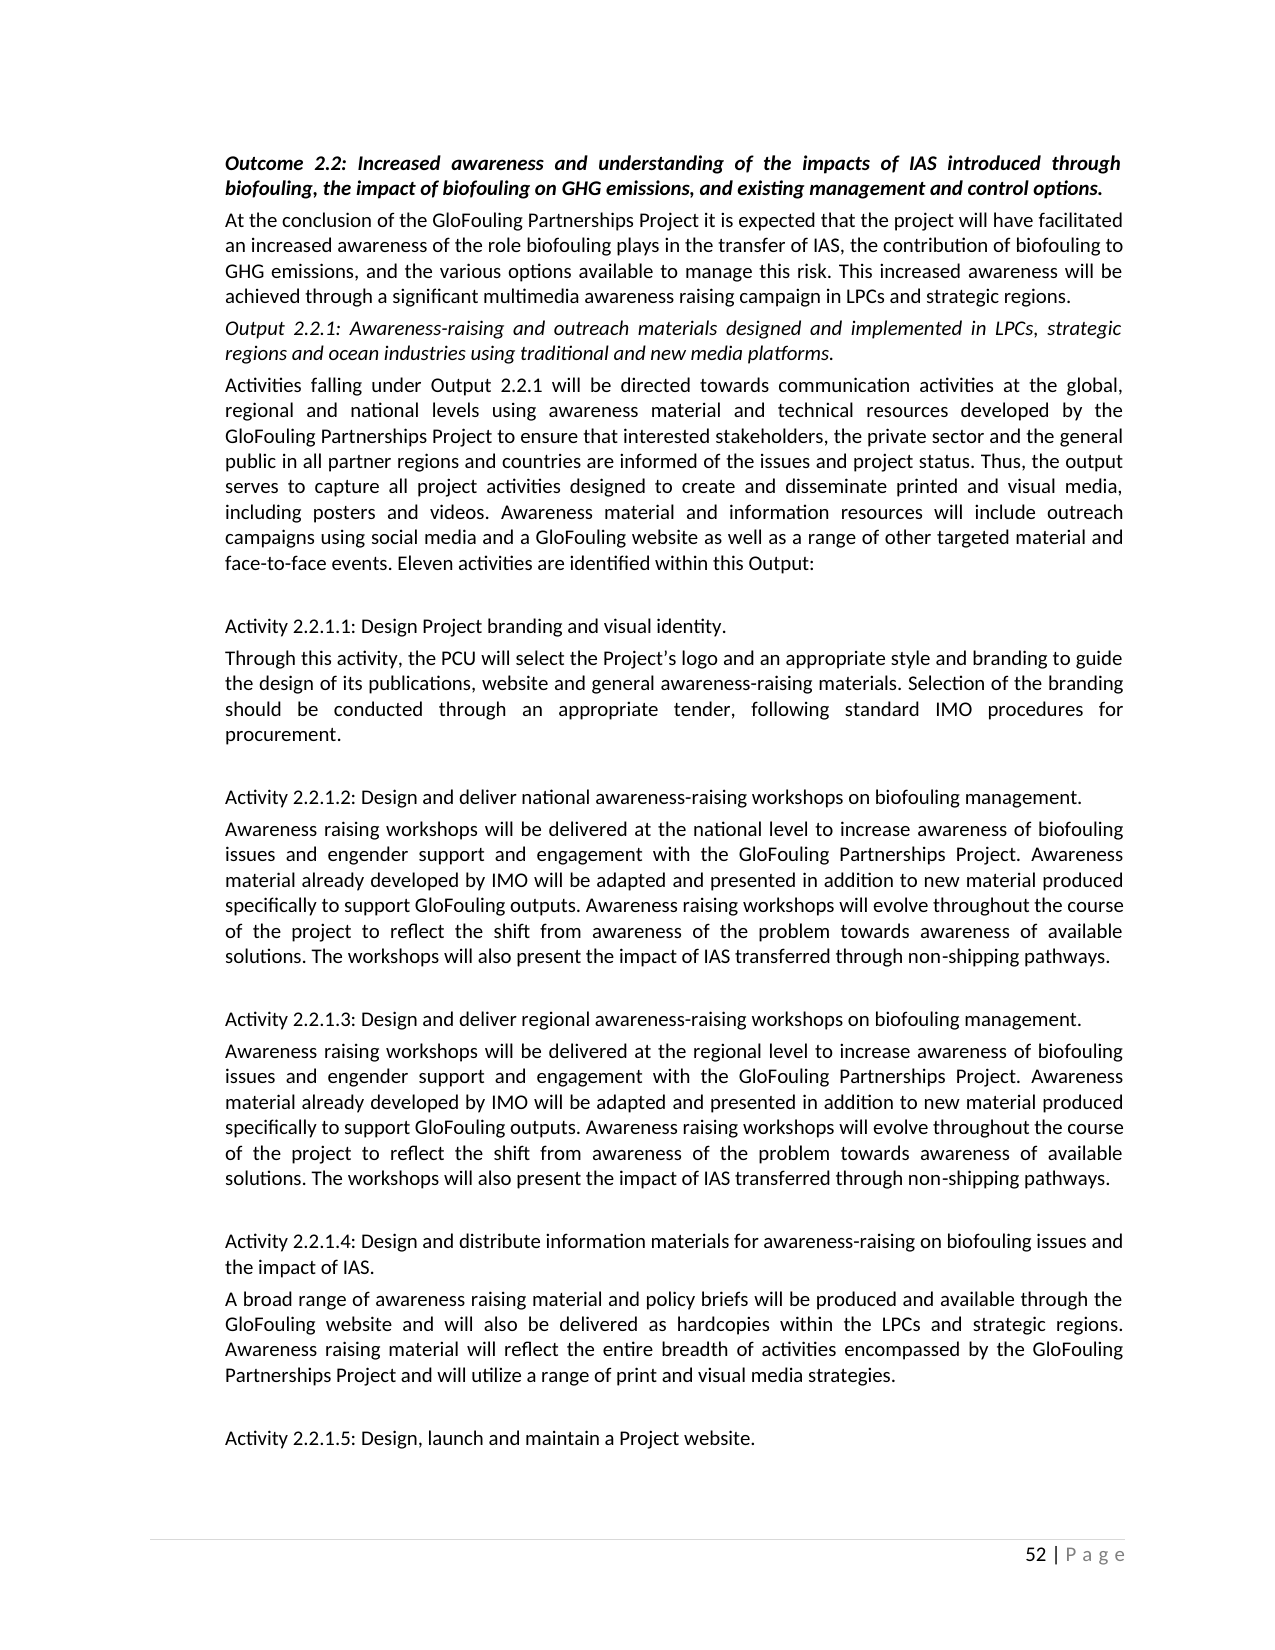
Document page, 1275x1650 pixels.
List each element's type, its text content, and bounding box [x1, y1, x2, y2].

text Activity 2.2.1.3: Design and deliver regional awareness-raising workshops on biofouling management. [225, 1007, 1125, 1032]
text Outcome 2.2: Increased awareness and understanding of the impacts of IAS introduced through biofouling, the impact of biofouling on GHG emissions, and existing management and control options. [225, 150, 1125, 201]
text Awareness raising workshops will be delivered at the national level to increase awareness of biofouling issues and engender support and engagement with the GloFouling Partnerships Project. Awareness material already developed by IMO will be adapted and presented in addition to new material produced specifically to support GloFouling outputs. Awareness raising workshops will evolve throughout the course of the project to reflect the shift from awareness of the problem towards awareness of available solutions. The workshops will also present the impact of IAS transferred through non-shipping pathways. [225, 816, 1125, 969]
text Activity 2.2.1.2: Design and deliver national awareness-raising workshops on biofouling management. [225, 784, 1125, 810]
text Activity 2.2.1.4: Design and distribute information materials for awareness-raising on biofouling issues and the impact of IAS. [225, 1229, 1125, 1279]
text A broad range of awareness raising material and policy briefs will be produced and available through the GloFouling website and will also be delivered as hardcopies within the LPCs and strategic regions. Awareness raising material will reflect the entire breadth of activities encompassed by the GloFouling Partnerships Project and will utilize a range of print and visual media strategies. [225, 1286, 1125, 1387]
text Activity 2.2.1.5: Design, launch and maintain a Project website. [225, 1425, 1125, 1451]
text Through this activity, the PCU will select the Project’s logo and an appropriate style and branding to guide the design of its publications, website and general awareness-raising materials. Selection of the branding should be conducted through an appropriate tender, following standard IMO procedures for procurement. [225, 645, 1125, 747]
text Activity 2.2.1.1: Design Project branding and visual identity. [225, 613, 1125, 639]
text Output 2.2.1: Awareness-raising and outreach materials designed and implemented in LPCs, strategic regions and ocean industries using traditional and new media platforms. [225, 315, 1125, 366]
text At the conclusion of the GloFouling Partnerships Project it is expected that the project will have facilitated an increased awareness of the role biofouling plays in the transfer of IAS, the contribution of biofouling to GHG emissions, and the various options available to manage this risk. This increased awareness will be achieved through a significant multimedia awareness raising campaign in LPCs and strategic regions. [225, 207, 1125, 309]
text Activities falling under Output 2.2.1 will be directed towards communication activities at the global, regional and national levels using awareness material and technical resources developed by the GloFouling Partnerships Project to ensure that interested stakeholders, the private sector and the general public in all partner regions and countries are informed of the issues and project status. Thus, the output serves to capture all project activities designed to create and disseminate printed and visual media, including posters and videos. Awareness material and information resources will include outreach campaigns using social media and a GloFouling website as well as a range of other targeted material and face-to-face events. Eleven activities are identified within this Output: [225, 372, 1125, 575]
text Awareness raising workshops will be delivered at the regional level to increase awareness of biofouling issues and engender support and engagement with the GloFouling Partnerships Project. Awareness material already developed by IMO will be adapted and presented in addition to new material produced specifically to support GloFouling outputs. Awareness raising workshops will evolve throughout the course of the project to reflect the shift from awareness of the problem towards awareness of available solutions. The workshops will also present the impact of IAS transferred through non-shipping pathways. [225, 1038, 1125, 1191]
